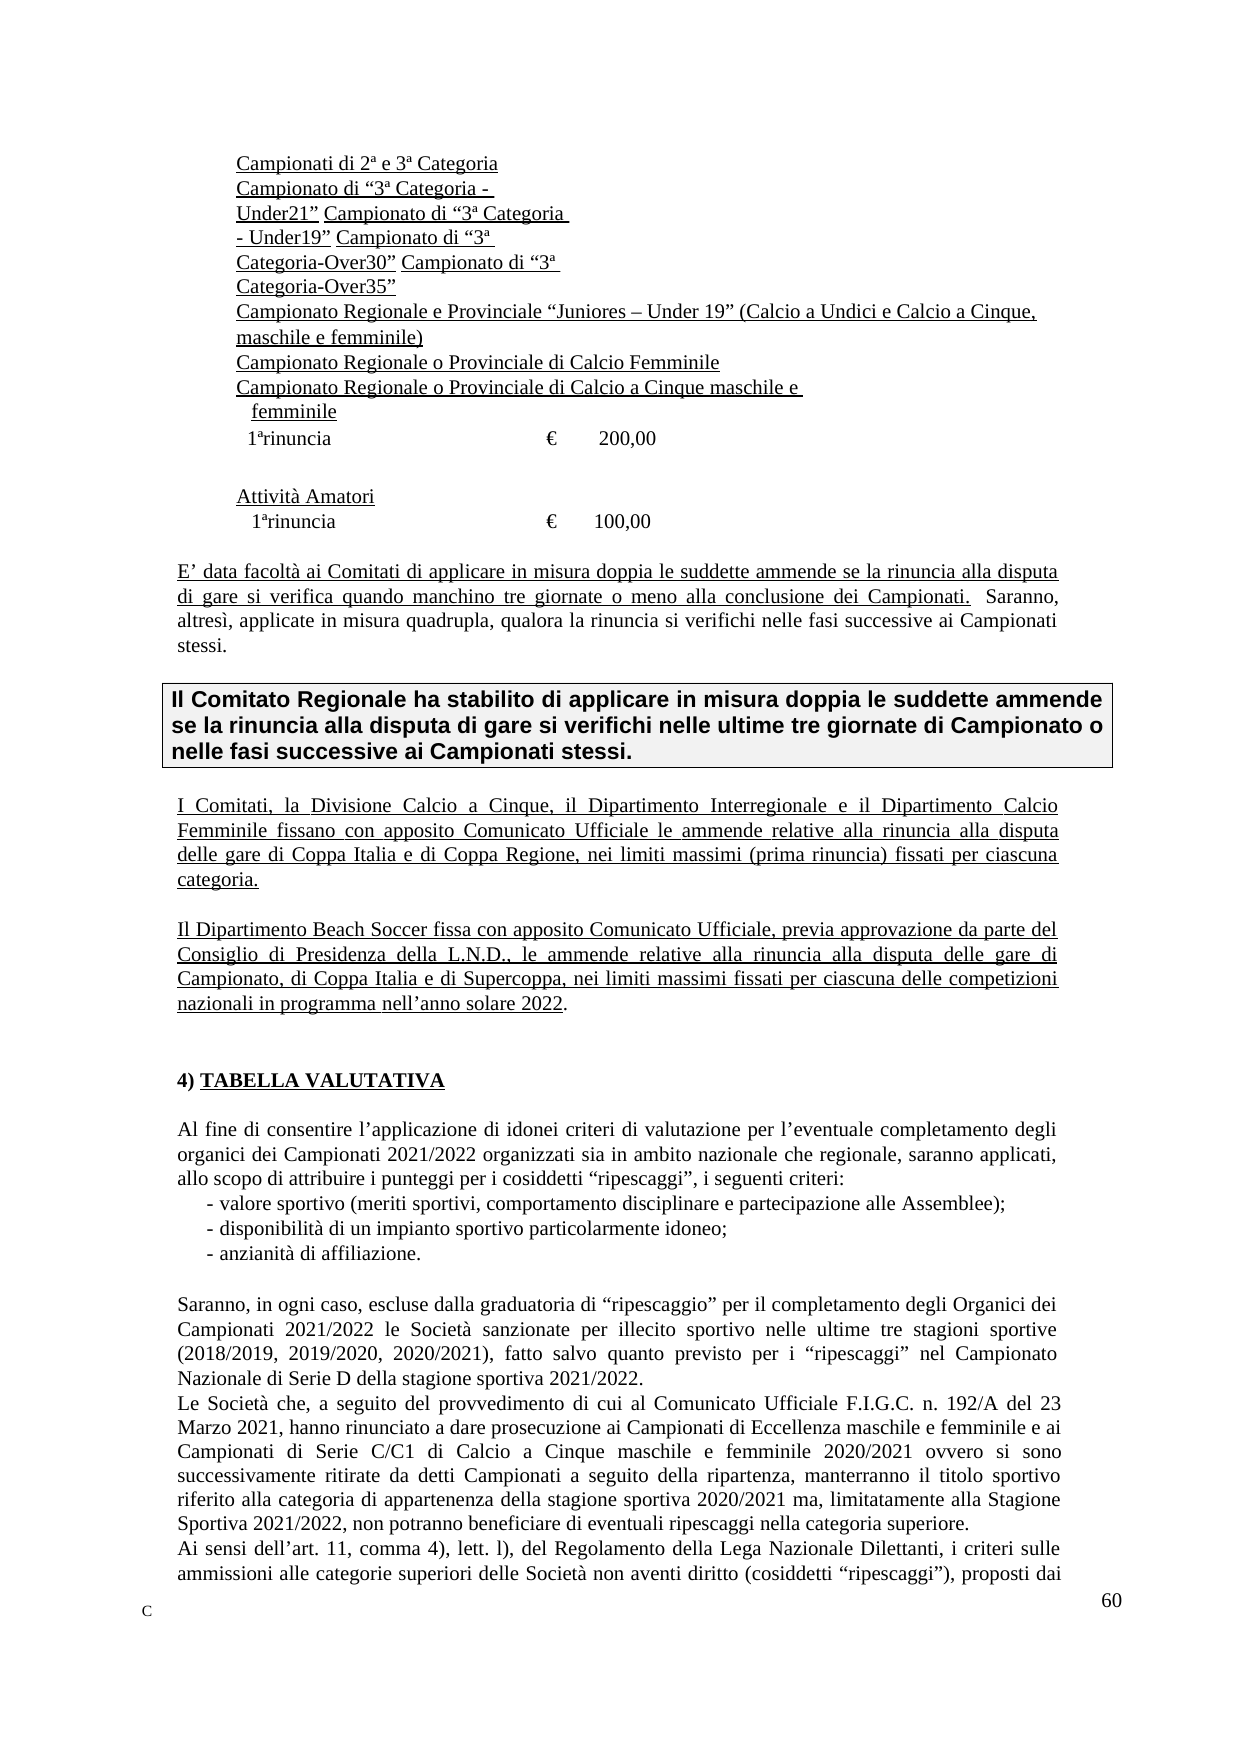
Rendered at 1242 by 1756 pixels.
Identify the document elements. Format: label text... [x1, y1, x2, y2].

text Il Comitato Regionale ha stabilito di applicare in misura doppia le suddette ammende se la rinuncia alla disputa di gare si verifichi nelle ultime tre giornate di Campionato o nelle fasi successive ai Campionati stessi. [163, 684, 1112, 767]
text Le Società che, a seguito del provvedimento di cui al Comunicato Ufficiale F.I.G.C. n. 192/A del 23 Marzo 2021, hanno rinunciato a dare prosecuzione ai Campionati di Eccellenza maschile e femminile e ai Campionati di Serie C/C1 di Calcio a Cinque maschile e femminile 2020/2021 ovvero si sono successivamente ritirate da detti Campionati a seguito della ripartenza, manterranno il titolo sportivo riferito alla categoria di appartenenza della stagione sportiva 2020/2021 ma, limitatamente alla Stagione Sportiva 2021/2022, non potranno beneficiare di eventuali ripescaggi nella categoria superiore. [177, 1391, 1062, 1535]
text Campionato Regionale e Provinciale “Juniores – Under 19” (Calcio a Undici e Calcio a Cinque, maschile e femminile) [236, 299, 1104, 349]
text Attività Amatori [236, 484, 1104, 508]
text I Comitati, la Divisione Calcio a Cinque, il Dipartimento Interregionale e il Dipartimento Calcio Femminile fissano con apposito Comunicato Ufficiale le ammende relative alla rinuncia alla disputa delle gare di Coppa Italia e di Coppa Regione, nei limiti massimi (prima rinuncia) fissati per ciascuna categoria. [177, 864, 1059, 891]
subtitle TABELLA VALUTATIVA [177, 1068, 1104, 1092]
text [177, 1536, 1063, 1585]
text femminile [251, 399, 1104, 423]
text Campionato Regionale o Provinciale di Calcio Femminile Campionato Regionale o Provinciale di Calcio a Cinque maschile e [236, 350, 820, 399]
text Campionati di 2ª e 3ª Categoria Campionato di “3ª Categoria - Under21” Campionato di “3ª Categoria - Under19” Campionato di “3ª Categoria-Over30” Campionato di “3ª Categoria-Over35” [236, 151, 575, 298]
text Il Dipartimento Beach Soccer fissa con apposito Comunicato Ufficiale, previa approvazione da parte del Consiglio di Presidenza della L.N.D., le ammende relative alla rinuncia alla disputa delle gare di Campionato, di Coppa Italia e di Supercoppa, nei limiti massimi fissati per ciascuna delle competizioni nazionali in programma nell’anno solare 2022. [177, 988, 1058, 1015]
text 1ªrinuncia € 200,00 [247, 426, 1104, 450]
text I Comitati, la Divisione Calcio a Cinque, il Dipartimento Interregionale e il Dipartimento Calcio Femminile fissano con apposito Comunicato Ufficiale le ammende relative alla rinuncia alla disputa delle gare di Coppa Italia e di Coppa Regione, nei limiti massimi (prima rinuncia) fissati per ciascuna categoria. [177, 840, 1059, 863]
text Al fine di consentire l’applicazione di idonei criteri di valutazione per l’eventuale completamento degli organici dei Campionati 2021/2022 organizzati sia in ambito nazionale che regionale, saranno applicati, allo scopo di attribuire i punteggi per i cosiddetti “ripescaggi”, i seguenti criteri: [177, 1117, 1058, 1190]
text E’ data facoltà ai Comitati di applicare in misura doppia le suddette ammende se la rinuncia alla disputa di gare si verifica quando manchino tre giornate o meno alla conclusione dei Campionati. Saranno, altresì, applicate in misura quadrupla, qualora la rinuncia si verifichi nelle fasi successive ai Campionati stessi. [177, 581, 1059, 657]
list disponibilità di un impianto sportivo particolarmente idoneo; [206, 1216, 1104, 1240]
text 1ªrinuncia € 100,00 [251, 509, 1104, 533]
text Saranno, in ogni caso, escluse dalla graduatoria di “ripescaggio” per il completamento degli Organici dei Campionati 2021/2022 le Società sanzionate per illecito sportivo nelle ultime tre stagioni sportive (2018/2019, 2019/2020, 2020/2021), fatto salvo quanto previsto per i “ripescaggi” nel Campionato Nazionale di Serie D della stagione sportiva 2021/2022. [177, 1292, 1057, 1390]
list valore sportivo (meriti sportivi, comportamento disciplinare e partecipazione alle Assemblee); [206, 1191, 1104, 1215]
list anzianità di affiliazione. [206, 1241, 1104, 1265]
text Il Dipartimento Beach Soccer fissa con apposito Comunicato Ufficiale, previa approvazione da parte del Consiglio di Presidenza della L.N.D., le ammende relative alla rinuncia alla disputa delle gare di Campionato, di Coppa Italia e di Supercoppa, nei limiti massimi fissati per ciascuna delle competizioni nazionali in programma nell’anno solare 2022. [177, 939, 1058, 987]
text I Comitati, la Divisione Calcio a Cinque, il Dipartimento Interregionale e il Dipartimento Calcio Femminile fissano con apposito Comunicato Ufficiale le ammende relative alla rinuncia alla disputa delle gare di Coppa Italia e di Coppa Regione, nei limiti massimi (prima rinuncia) fissati per ciascuna categoria. [177, 793, 1059, 839]
